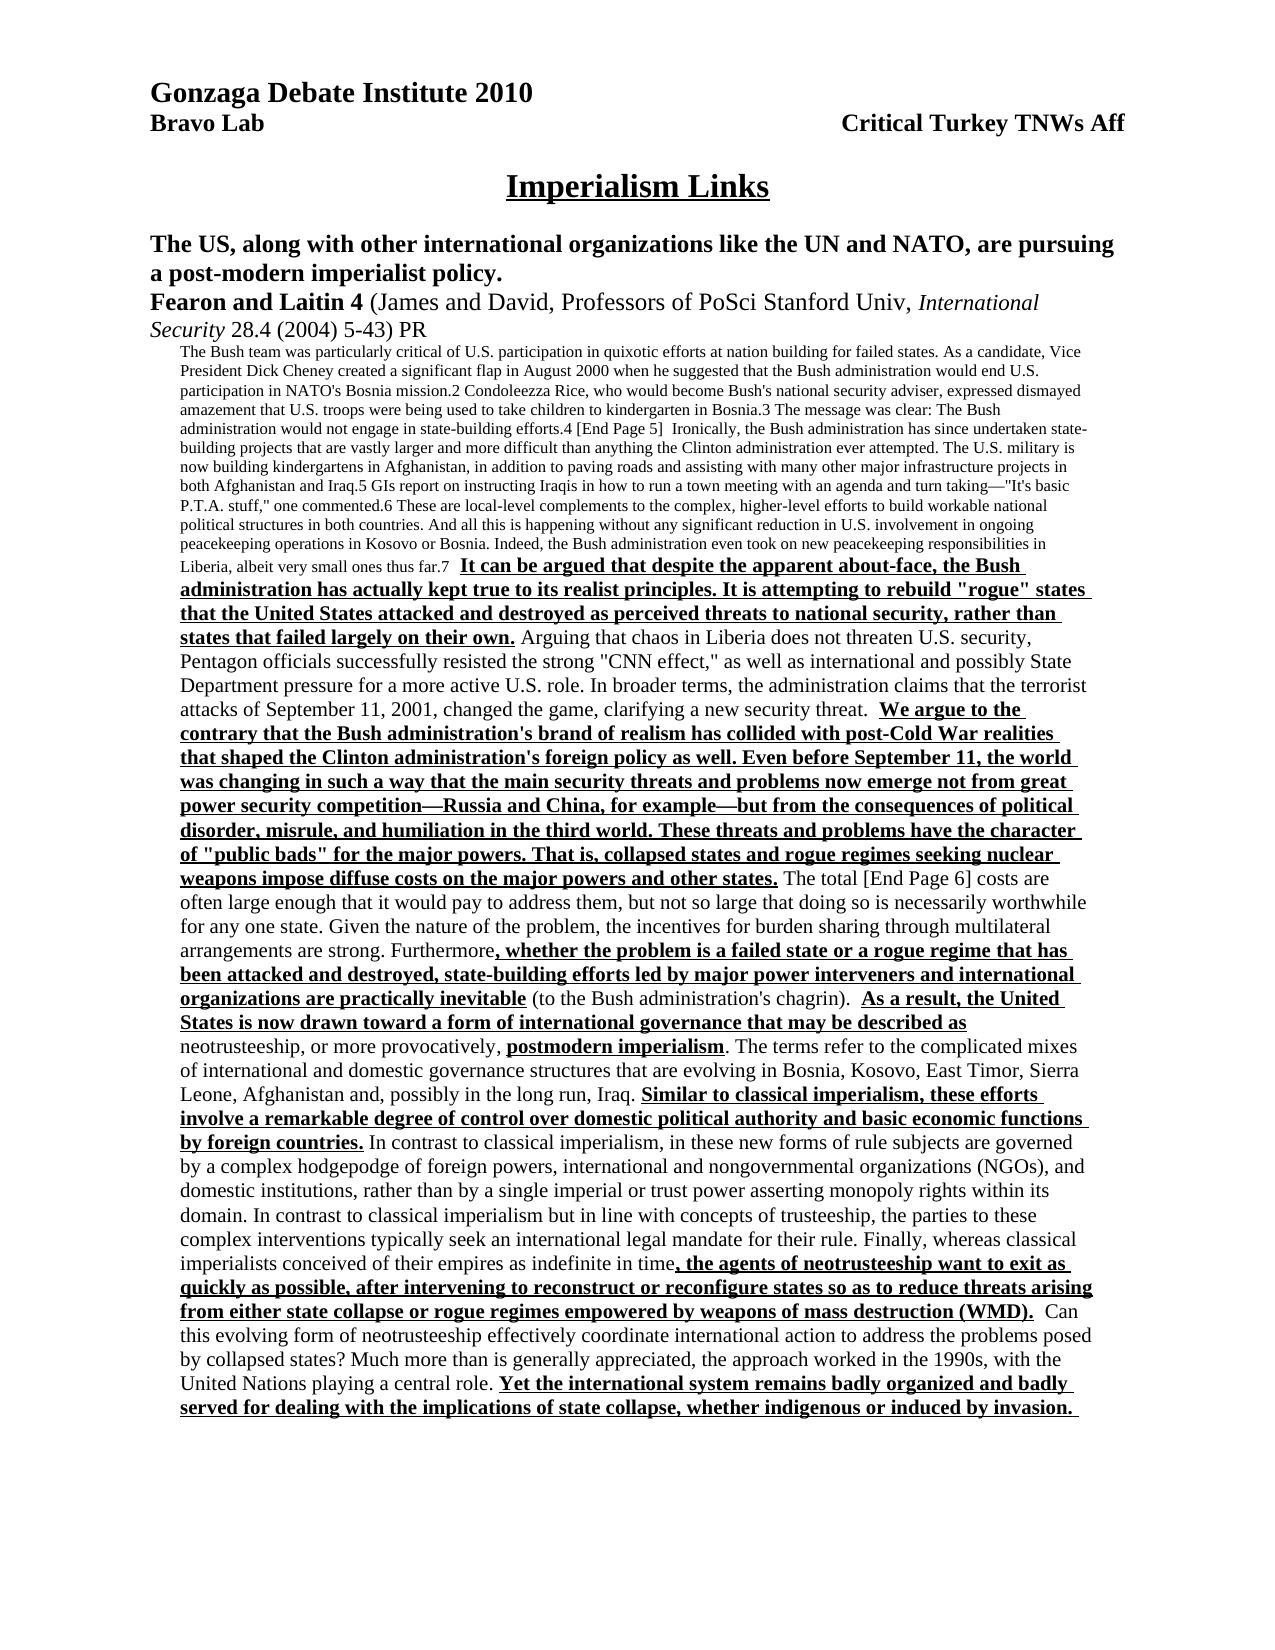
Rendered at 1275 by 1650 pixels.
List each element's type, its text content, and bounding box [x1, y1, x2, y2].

title Imperialism Links [150, 166, 1125, 204]
text The US, along with other international organizations like the UN and NATO, are pursuing a post-modern imperialist policy. [150, 229, 1125, 287]
text Fearon and Laitin 4 (James and David, Professors of PoSci Stanford Univ, International Security 28.4 (2004) 5-43) PR [150, 287, 1095, 342]
text The Bush team was particularly critical of U.S. participation in quixotic efforts at nation building for failed states. As a candidate, Vice President Dick Cheney created a significant flap in August 2000 when he suggested that the Bush administration would end U.S. participation in NATO's Bosnia mission.2 Condoleezza Rice, who would become Bush's national security adviser, expressed dismayed amazement that U.S. troops were being used to take children to kindergarten in Bosnia.3 The message was clear: The Bush administration would not engage in state-building efforts.4 [End Page 5] Ironically, the Bush administration has since undertaken state-building projects that are vastly larger and more difficult than anything the Clinton administration ever attempted. The U.S. military is now building kindergartens in Afghanistan, in addition to paving roads and assisting with many other major infrastructure projects in both Afghanistan and Iraq.5 GIs report on instructing Iraqis in how to run a town meeting with an agenda and turn taking—"It's basic P.T.A. stuff," one commented.6 These are local-level complements to the complex, higher-level efforts to build workable national political structures in both countries. And all this is happening without any significant reduction in U.S. involvement in ongoing peacekeeping operations in Kosovo or Bosnia. Indeed, the Bush administration even took on new peacekeeping responsibilities in Liberia, albeit very small ones thus far.7 It can be argued that despite the apparent about-face, the Bush administration has actually kept true to its realist principles. It is attempting to rebuild "rogue" states that the United States attacked and destroyed as perceived threats to national security, rather than states that failed largely on their own. Arguing that chaos in Liberia does not threaten U.S. security, Pentagon officials successfully resisted the strong "CNN effect," as well as international and possibly State Department pressure for a more active U.S. role. In broader terms, the administration claims that the terrorist attacks of September 11, 2001, changed the game, clarifying a new security threat. We argue to the contrary that the Bush administration's brand of realism has collided with post-Cold War realities that shaped the Clinton administration's foreign policy as well. Even before September 11, the world was changing in such a way that the main security threats and problems now emerge not from great power security competition—Russia and China, for example—but from the consequences of political disorder, misrule, and humiliation in the third world. These threats and problems have the character of "public bads" for the major powers. That is, collapsed states and rogue regimes seeking nuclear weapons impose diffuse costs on the major powers and other states. The total [End Page 6] costs are often large enough that it would pay to address them, but not so large that doing so is necessarily worthwhile for any one state. Given the nature of the problem, the incentives for burden sharing through multilateral arrangements are strong. Furthermore, whether the problem is a failed state or a rogue regime that has been attacked and destroyed, state-building efforts led by major power interveners and international organizations are practically inevitable (to the Bush administration's chagrin). As a result, the United States is now drawn toward a form of international governance that may be described as neotrusteeship, or more provocatively, postmodern imperialism. The terms refer to the complicated mixes of international and domestic governance structures that are evolving in Bosnia, Kosovo, East Timor, Sierra Leone, Afghanistan and, possibly in the long run, Iraq. Similar to classical imperialism, these efforts involve a remarkable degree of control over domestic political authority and basic economic functions by foreign countries. In contrast to classical imperialism, in these new forms of rule subjects are governed by a complex hodgepodge of foreign powers, international and nongovernmental organizations (NGOs), and domestic institutions, rather than by a single imperial or trust power asserting monopoly rights within its domain. In contrast to classical imperialism but in line with concepts of trusteeship, the parties to these complex interventions typically seek an international legal mandate for their rule. Finally, whereas classical imperialists conceived of their empires as indefinite in time, the agents of neotrusteeship want to exit as quickly as possible, after intervening to reconstruct or reconfigure states so as to reduce threats arising from either state collapse or rogue regimes empowered by weapons of mass destruction (WMD). Can this evolving form of neotrusteeship effectively coordinate international action to address the problems posed by collapsed states? Much more than is generally appreciated, the approach worked in the 1990s, with the United Nations playing a central role. Yet the international system remains badly organized and badly served for dealing with the implications of state collapse, whether indigenous or induced by invasion. [180, 342, 1095, 1419]
